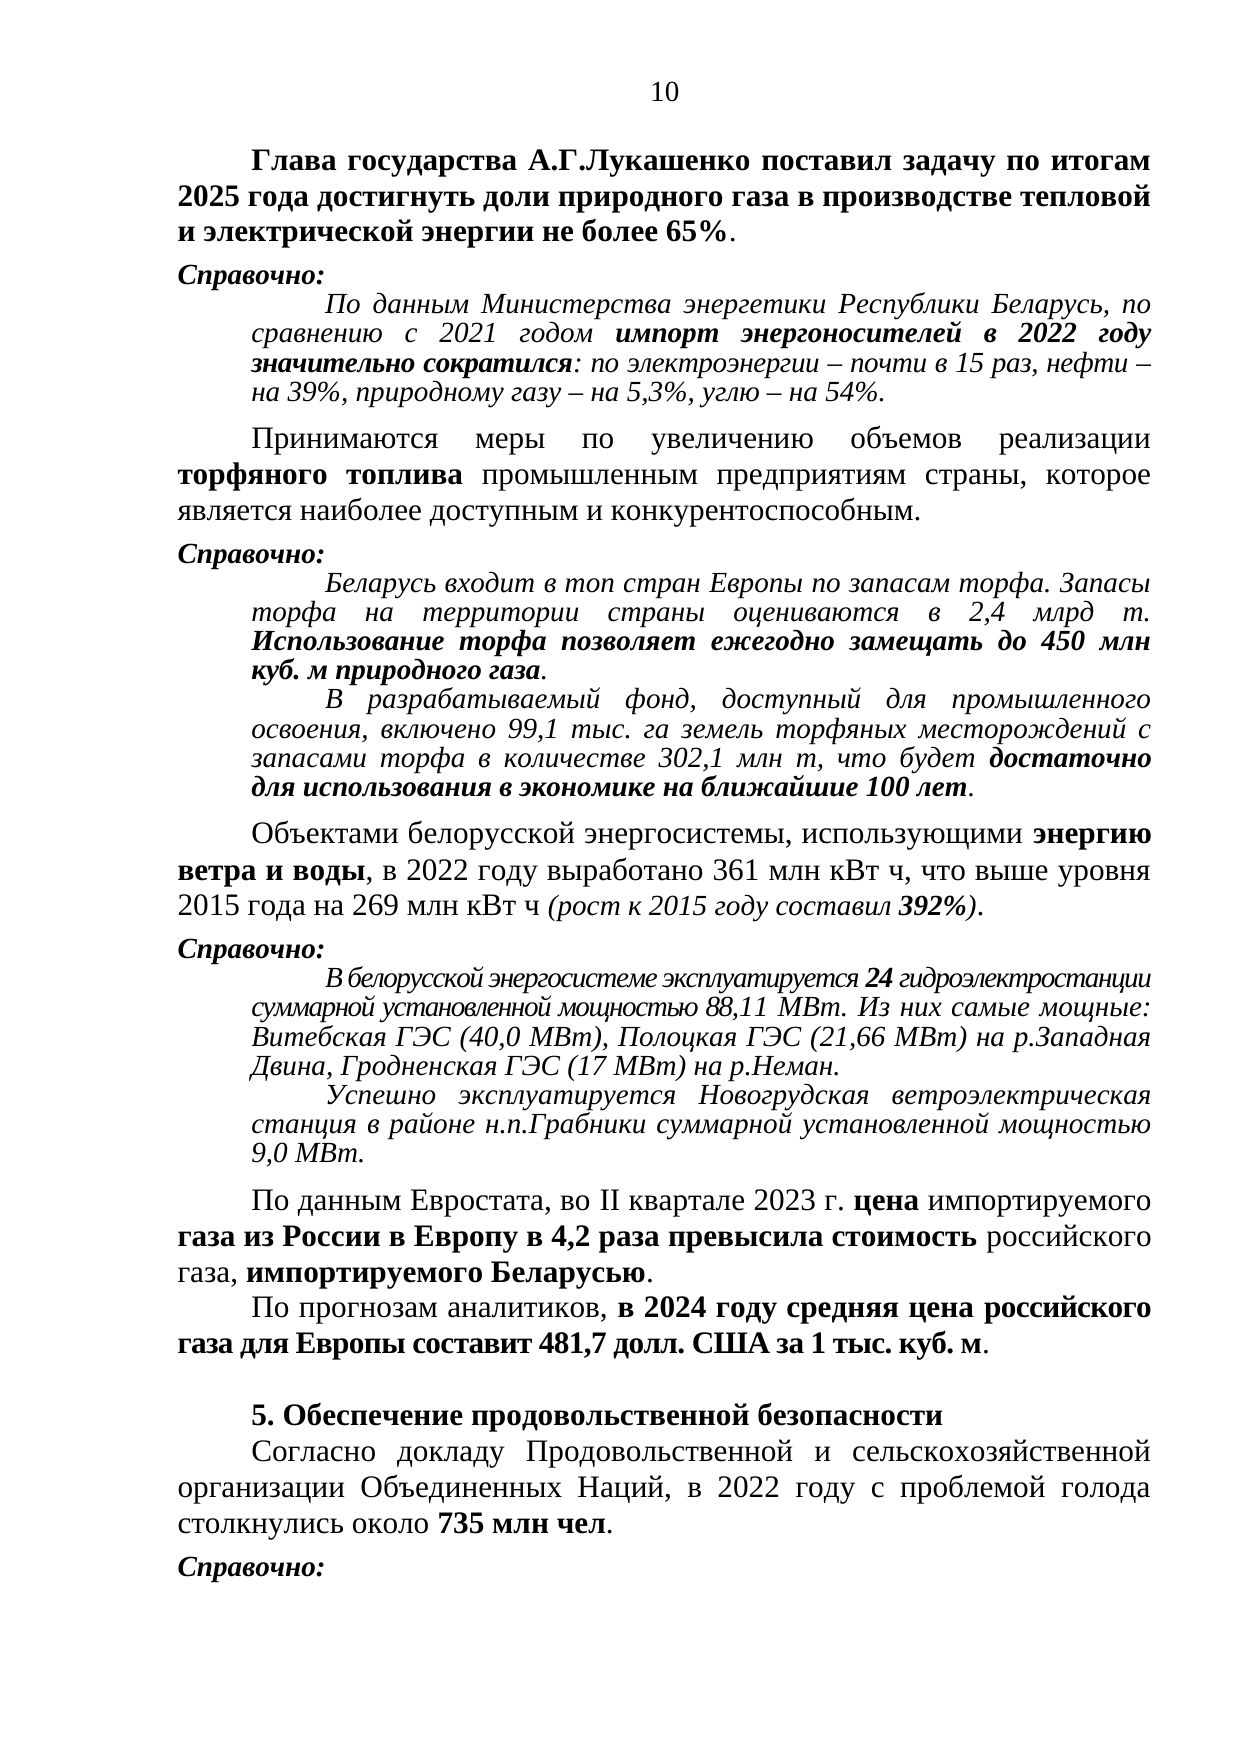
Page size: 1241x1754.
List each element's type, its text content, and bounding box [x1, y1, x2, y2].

text Согласно докладу Продовольственной и сельскохозяйственной организации Объединенных Наций, в 2022 году с проблемой голода столкнулись около 735 млн чел. [177, 1432, 1152, 1540]
text Успешно эксплуатируется Новогрудская ветроэлектрическая станция в районе н.п.Грабники суммарной установленной мощностью 9,0 МВт. [251, 1081, 1152, 1168]
text Объектами белорусской энергосистемы, использующими энергию ветра и воды, в 2022 году выработано 361 млн кВт ч, что выше уровня 2015 года на 269 млн кВт ч (рост к 2015 году составил 392%). [177, 815, 1152, 923]
text Справочно: [177, 261, 1152, 290]
text 5. Обеспечение продовольственной безопасности [177, 1397, 1152, 1432]
text В белорусской энергосистеме эксплуатируется 24 гидроэлектростанции суммарной установленной мощностью 88,11 МВт. Из них самые мощные: Витебская ГЭС (40,0 МВт), Полоцкая ГЭС (21,66 МВт) на р.Западная Двина, Гродненская ГЭС (17 МВт) на р.Неман. [251, 964, 1152, 1081]
text В разрабатываемый фонд, доступный для промышленного освоения, включено 99,1 тыс. га земель торфяных месторождений с запасами торфа в количестве 302,1 млн т, что будет достаточно для использования в экономике на ближайшие 100 лет. [251, 686, 1152, 802]
text Справочно: [177, 935, 1152, 964]
text По прогнозам аналитиков, в 2024 году средняя цена российского газа для Европы составит 481,7 долл. США за 1 тыс. куб. м. [177, 1289, 1152, 1361]
text По данным Евростата, во II квартале 2023 г. цена импортируемого газа из России в Европу в 4,2 раза превысила стоимость российского газа, импортируемого Беларусью. [177, 1181, 1152, 1289]
text Справочно: [177, 1553, 1152, 1582]
text По данным Министерства энергетики Республики Беларусь, по сравнению с 2021 годом импорт энергоносителей в 2022 году значительно сократился: по электроэнергии – почти в 15 раз, нефти – на 39%, природному газу – на 5,3%, углю – на 54%. [251, 290, 1152, 407]
text Принимаются меры по увеличению объемов реализации торфяного топлива промышленным предприятиям страны, которое является наиболее доступным и конкурентоспособным. [177, 419, 1152, 527]
text Беларусь входит в топ стран Европы по запасам торфа. Запасы торфа на территории страны оцениваются в 2,4 млрд т. Использование торфа позволяет ежегодно замещать до 450 млн куб. м природного газа. [251, 569, 1152, 686]
text Глава государства А.Г.Лукашенко поставил задачу по итогам 2025 года достигнуть доли природного газа в производстве тепловой и электрической энергии не более 65%. [177, 141, 1152, 249]
text Справочно: [177, 540, 1152, 569]
